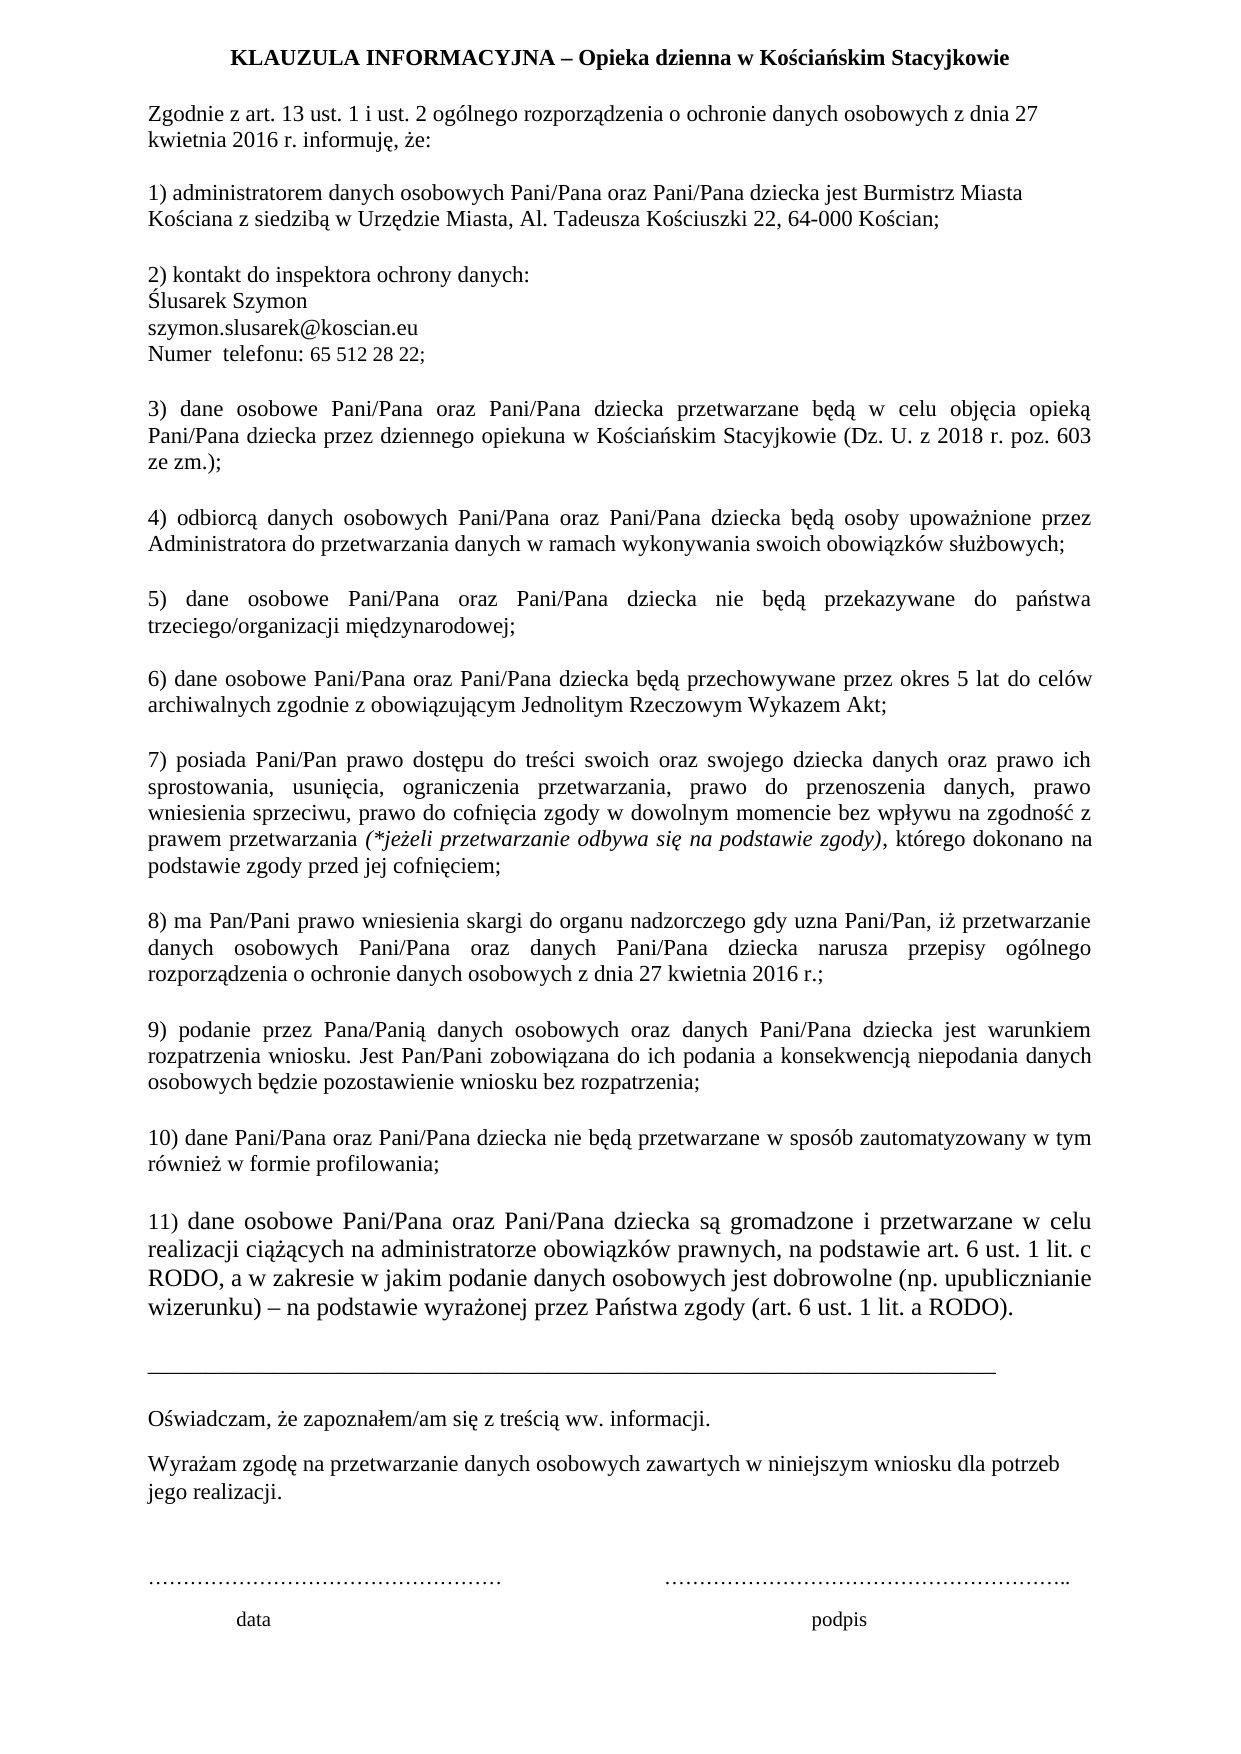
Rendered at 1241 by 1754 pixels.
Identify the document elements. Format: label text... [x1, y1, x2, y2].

text Zgodnie z art. 13 ust. 1 i ust. 2 ogólnego rozporządzenia o ochronie danych osobowych z dnia 27 kwietnia 2016 r. informuję, że: 1) administratorem danych osobowych Pani/Pana oraz Pani/Pana dziecka jest Burmistrz Miasta Kościana z siedzibą w Urzędzie Miasta, Al. Tadeusza Kościuszki 22, 64-000 Kościan; [148, 100, 1093, 232]
text szymon.slusarek@koscian.eu [148, 313, 1093, 340]
text 3) dane osobowe Pani/Pana oraz Pani/Pana dziecka przetwarzane będą w celu objęcia opieką Pani/Pana dziecka przez dziennego opiekuna w Kościańskim Stacyjkowie (Dz. U. z 2018 r. poz. 603 ze zm.); [148, 395, 1093, 474]
text __________________________________________________________________________ [148, 1350, 1093, 1376]
text 7) posiada Pani/Pan prawo dostępu do treści swoich oraz swojego dziecka danych oraz prawo ich sprostowania, usunięcia, ograniczenia przetwarzania, prawo do przenoszenia danych, prawo wniesienia sprzeciwu, prawo do cofnięcia zgody w dowolnym momencie bez wpływu na zgodność z prawem przetwarzania (*jeżeli przetwarzanie odbywa się na podstawie zgody), którego dokonano na podstawie zgody przed jej cofnięciem; [148, 746, 1093, 878]
text 2) kontakt do inspektora ochrony danych: [148, 261, 1093, 287]
text data podpis [148, 1607, 1093, 1631]
text 6) dane osobowe Pani/Pana oraz Pani/Pana dziecka będą przechowywane przez okres 5 lat do celów archiwalnych zgodnie z obowiązującym Jednolitym Rzeczowym Wykazem Akt; [148, 638, 1093, 717]
text Oświadczam, że zapoznałem/am się z treścią ww. informacji. [148, 1405, 1093, 1432]
text 10) dane Pani/Pana oraz Pani/Pana dziecka nie będą przetwarzane w sposób zautomatyzowany w tym również w formie profilowania; [148, 1124, 1093, 1177]
text Wyrażam zgodę na przetwarzanie danych osobowych zawartych w niniejszym wniosku dla potrzeb jego realizacji. [148, 1450, 1093, 1504]
text 9) podanie przez Pana/Panią danych osobowych oraz danych Pani/Pana dziecka jest warunkiem rozpatrzenia wniosku. Jest Pan/Pani zobowiązana do ich podania a konsekwencją niepodania danych osobowych będzie pozostawienie wniosku bez rozpatrzenia; [148, 1016, 1093, 1095]
text Numer telefonu: 65 512 28 22; [148, 340, 1093, 366]
text 4) odbiorcą danych osobowych Pani/Pana oraz Pani/Pana dziecka będą osoby upoważnione przez Administratora do przetwarzania danych w ramach wykonywania swoich obowiązków służbowych; [148, 504, 1093, 556]
text 8) ma Pan/Pani prawo wniesienia skargi do organu nadzorczego gdy uzna Pani/Pan, iż przetwarzanie danych osobowych Pani/Pana oraz danych Pani/Pana dziecka narusza przepisy ogólnego rozporządzenia o ochronie danych osobowych z dnia 27 kwietnia 2016 r.; [148, 907, 1093, 986]
text KLAUZULA INFORMACYJNA – Opieka dzienna w Kościańskim Stacyjkowie [148, 44, 1093, 71]
text 5) dane osobowe Pani/Pana oraz Pani/Pana dziecka nie będą przekazywane do państwa trzeciego/organizacji międzynarodowej; [148, 586, 1093, 638]
text Ślusarek Szymon [148, 287, 1093, 313]
text …………………………………………… ………………………………………………….. [148, 1564, 1093, 1589]
text 11) dane osobowe Pani/Pana oraz Pani/Pana dziecka są gromadzone i przetwarzane w celu realizacji ciążących na administratorze obowiązków prawnych, na podstawie art. 6 ust. 1 lit. c RODO, a w zakresie w jakim podanie danych osobowych jest dobrowolne (np. upublicznianie wizerunku) – na podstawie wyrażonej przez Państwa zgody (art. 6 ust. 1 lit. a RODO). [148, 1206, 1093, 1321]
